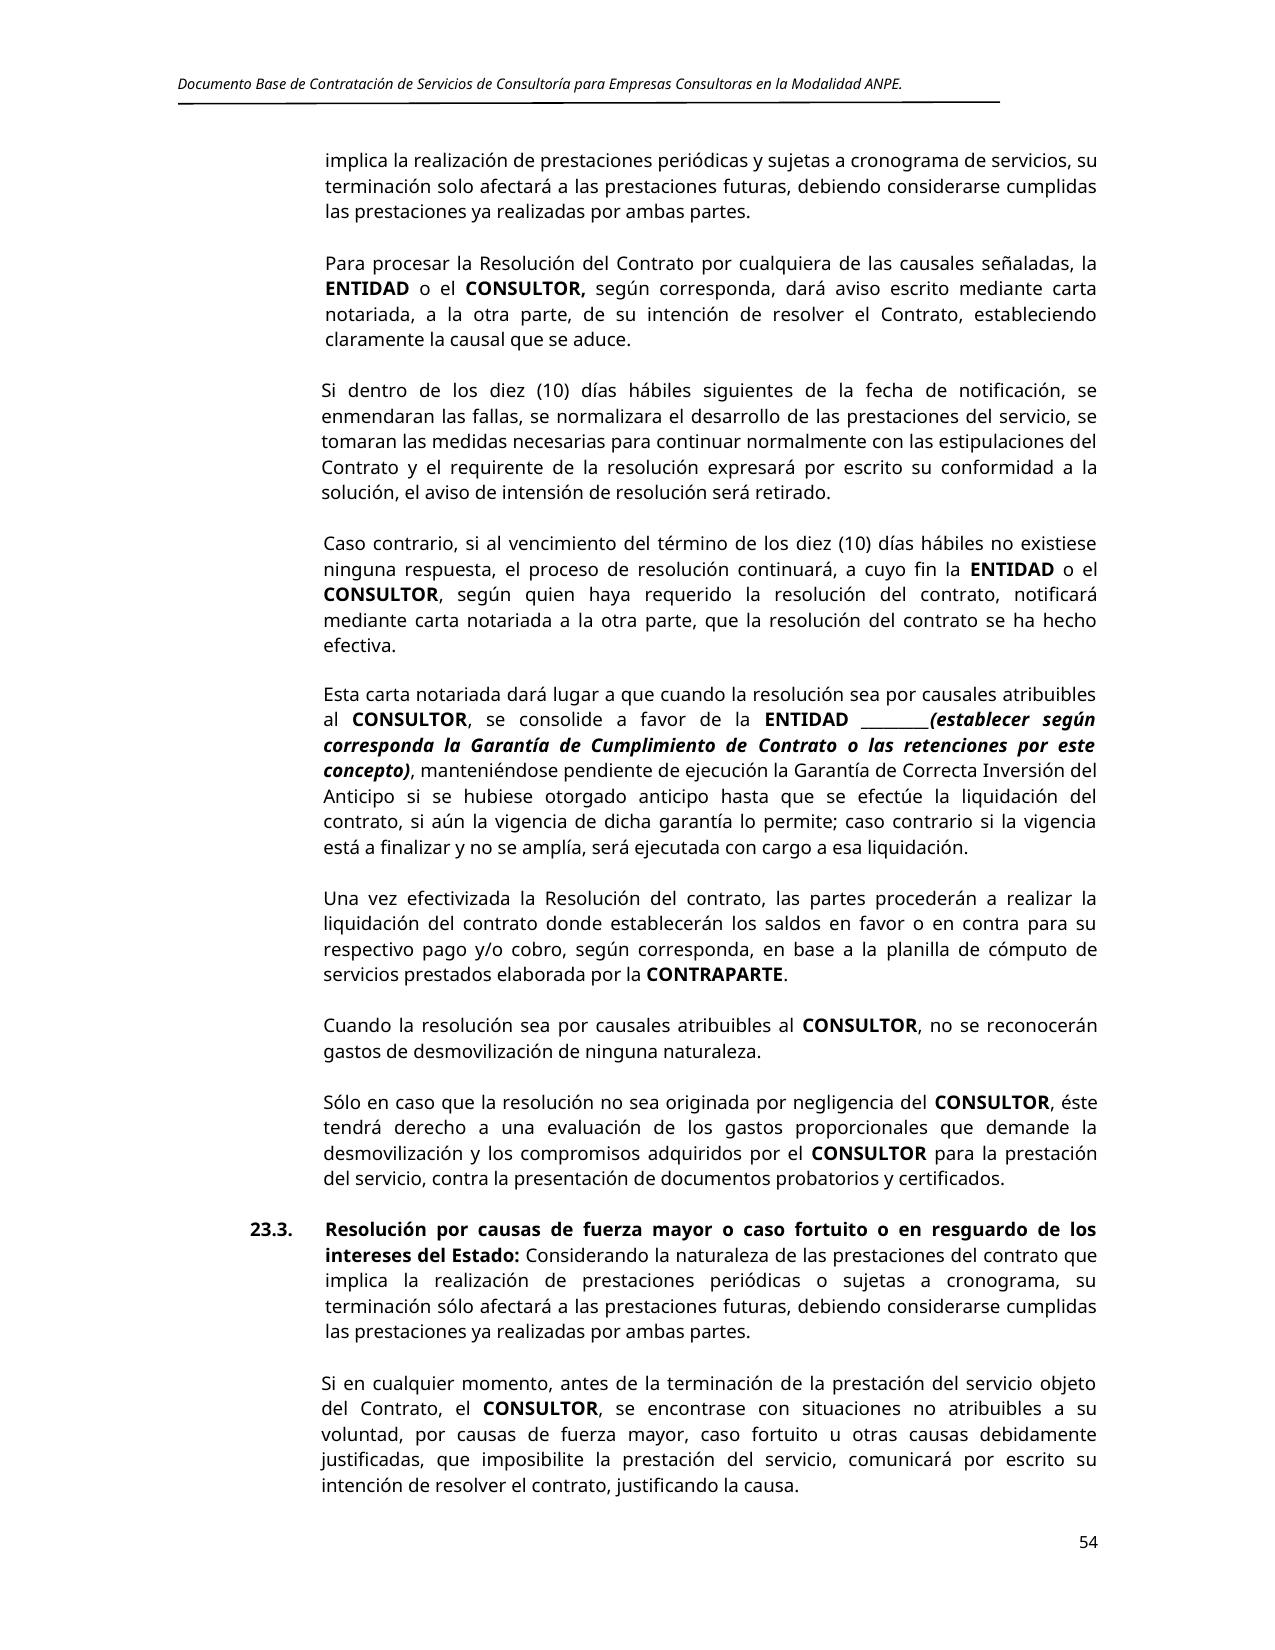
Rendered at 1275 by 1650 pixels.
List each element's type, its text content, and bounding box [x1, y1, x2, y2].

list Resolución por causas de fuerza mayor o caso fortuito o en resguardo de los intereses del Estado: Considerando la naturaleza de las prestaciones del contrato que implica la realización de prestaciones periódicas o sujetas a cronograma, su terminación sólo afectará a las prestaciones futuras, debiendo considerarse cumplidas las prestaciones ya realizadas por ambas partes. [250, 1217, 1098, 1344]
text Caso contrario, si al vencimiento del término de los diez (10) días hábiles no existiese ninguna respuesta, el proceso de resolución continuará, a cuyo fin la ENTIDAD o el CONSULTOR, según quien haya requerido la resolución del contrato, notificará mediante carta notariada a la otra parte, que la resolución del contrato se ha hecho efectiva. [323, 531, 1098, 658]
text Sólo en caso que la resolución no sea originada por negligencia del CONSULTOR, éste tendrá derecho a una evaluación de los gastos proporcionales que demande la desmovilización y los compromisos adquiridos por el CONSULTOR para la prestación del servicio, contra la presentación de documentos probatorios y certificados. [323, 1089, 1098, 1191]
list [235, 148, 1098, 224]
text Cuando la resolución sea por causales atribuibles al CONSULTOR, no se reconocerán gastos de desmovilización de ninguna naturaleza. [323, 1013, 1098, 1064]
text Si en cualquier momento, antes de la terminación de la prestación del servicio objeto del Contrato, el CONSULTOR, se encontrase con situaciones no atribuibles a su voluntad, por causas de fuerza mayor, caso fortuito u otras causas debidamente justificadas, que imposibilite la prestación del servicio, comunicará por escrito su intención de resolver el contrato, justificando la causa. [321, 1370, 1098, 1497]
text Si dentro de los diez (10) días hábiles siguientes de la fecha de notificación, se enmendaran las fallas, se normalizara el desarrollo de las prestaciones del servicio, se tomaran las medidas necesarias para continuar normalmente con las estipulaciones del Contrato y el requirente de la resolución expresará por escrito su conformidad a la solución, el aviso de intensión de resolución será retirado. [321, 377, 1098, 505]
text Para procesar la Resolución del Contrato por cualquiera de las causales señaladas, la ENTIDAD o el CONSULTOR, según corresponda, dará aviso escrito mediante carta notariada, a la otra parte, de su intención de resolver el Contrato, estableciendo claramente la causal que se aduce. [325, 250, 1098, 352]
text Esta carta notariada dará lugar a que cuando la resolución sea por causales atribuibles al CONSULTOR, se consolide a favor de la ENTIDAD _________(establecer según corresponda la Garantía de Cumplimiento de Contrato o las retenciones por este concepto), manteniéndose pendiente de ejecución la Garantía de Correcta Inversión del Anticipo si se hubiese otorgado anticipo hasta que se efectúe la liquidación del contrato, si aún la vigencia de dicha garantía lo permite; caso contrario si la vigencia está a finalizar y no se amplía, será ejecutada con cargo a esa liquidación. [323, 681, 1098, 859]
text Una vez efectivizada la Resolución del contrato, las partes procederán a realizar la liquidación del contrato donde establecerán los saldos en favor o en contra para su respectivo pago y/o cobro, según corresponda, en base a la planilla de cómputo de servicios prestados elaborada por la CONTRAPARTE. [323, 885, 1098, 987]
